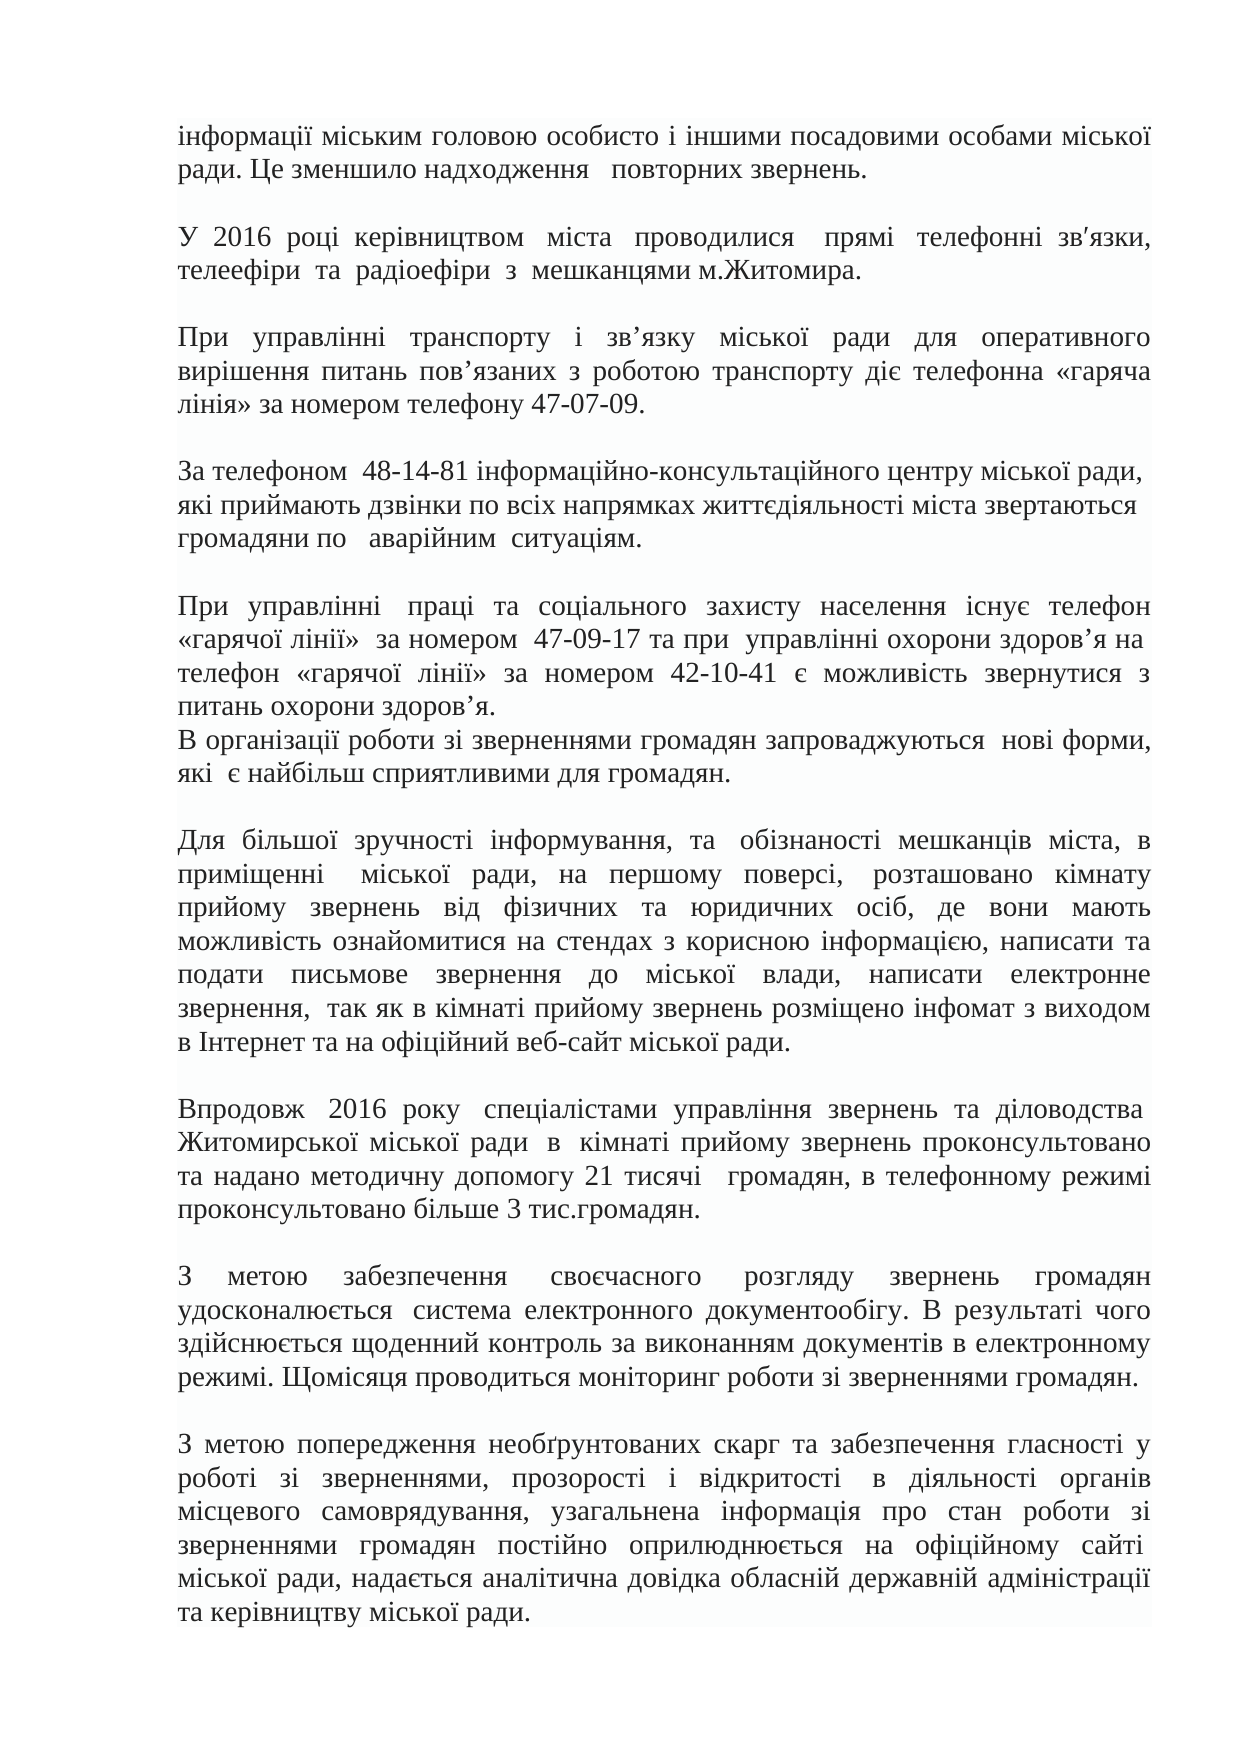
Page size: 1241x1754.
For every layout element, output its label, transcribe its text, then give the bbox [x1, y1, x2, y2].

text За телефоном 48-14-81 інформаційно-консультаційного центру міської ради, які приймають дзвінки по всіх напрямках життєдіяльності міста звертаються громадяни по аварійним ситуаціям. [177, 453, 1152, 554]
text При управлінні транспорту і зв’язку міської ради для оперативного вирішення питань пов’язаних з роботою транспорту діє телефонна «гаряча лінія» за номером телефону 47-07-09. [177, 319, 1152, 420]
text Для більшої зручності інформування, та обізнаності мешканців міста, в приміщенні міської ради, на першому поверсі, розташовано кімнату прийому звернень від фізичних та юридичних осіб, де вони мають можливість ознайомитися на стендах з корисною інформацією, написати та подати письмове звернення до міської влади, написати електронне звернення, так як в кімнаті прийому звернень розміщено інфомат з виходом в Інтернет та на офіційний веб-сайт міської ради. [177, 822, 1152, 1057]
text Впродовж 2016 року спеціалістами управління звернень та діловодства Житомирської міської ради в кімнаті прийому звернень проконсультовано та надано методичну допомогу 21 тисячі громадян, в телефонному режимі проконсультовано більше 3 тис.громадян. [177, 1091, 1152, 1225]
text З метою попередження необґрунтованих скарг та забезпечення гласності у роботі зі зверненнями, прозорості і відкритості в діяльності органів місцевого самоврядування, узагальнена інформація про стан роботи зі зверненнями громадян постійно оприлюднюється на офіційному сайті міської ради, надається аналітична довідка обласній державній адміністрації та керівництву міської ради. [177, 1426, 1152, 1627]
text При управлінні праці та соціального захисту населення існує телефон «гарячої лінії» за номером 47-09-17 та при управлінні охорони здоров’я на телефон «гарячої лінії» за номером 42-10-41 є можливість звернутися з питань охорони здоров’я. [177, 588, 1152, 722]
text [177, 118, 1152, 185]
text В організації роботи зі зверненнями громадян запроваджуються нові форми, які є найбільш сприятливими для громадян. [177, 722, 1152, 789]
text У 2016 році керівництвом міста проводилися прямі телефонні зв′язки, телеефіри та радіоефіри з мешканцями м.Житомира. [177, 219, 1152, 286]
text З метою забезпечення своєчасного розгляду звернень громадян удосконалюється система електронного документообігу. В результаті чого здійснюється щоденний контроль за виконанням документів в електронному режимі. Щомісяця проводиться моніторинг роботи зі зверненнями громадян. [177, 1258, 1152, 1393]
